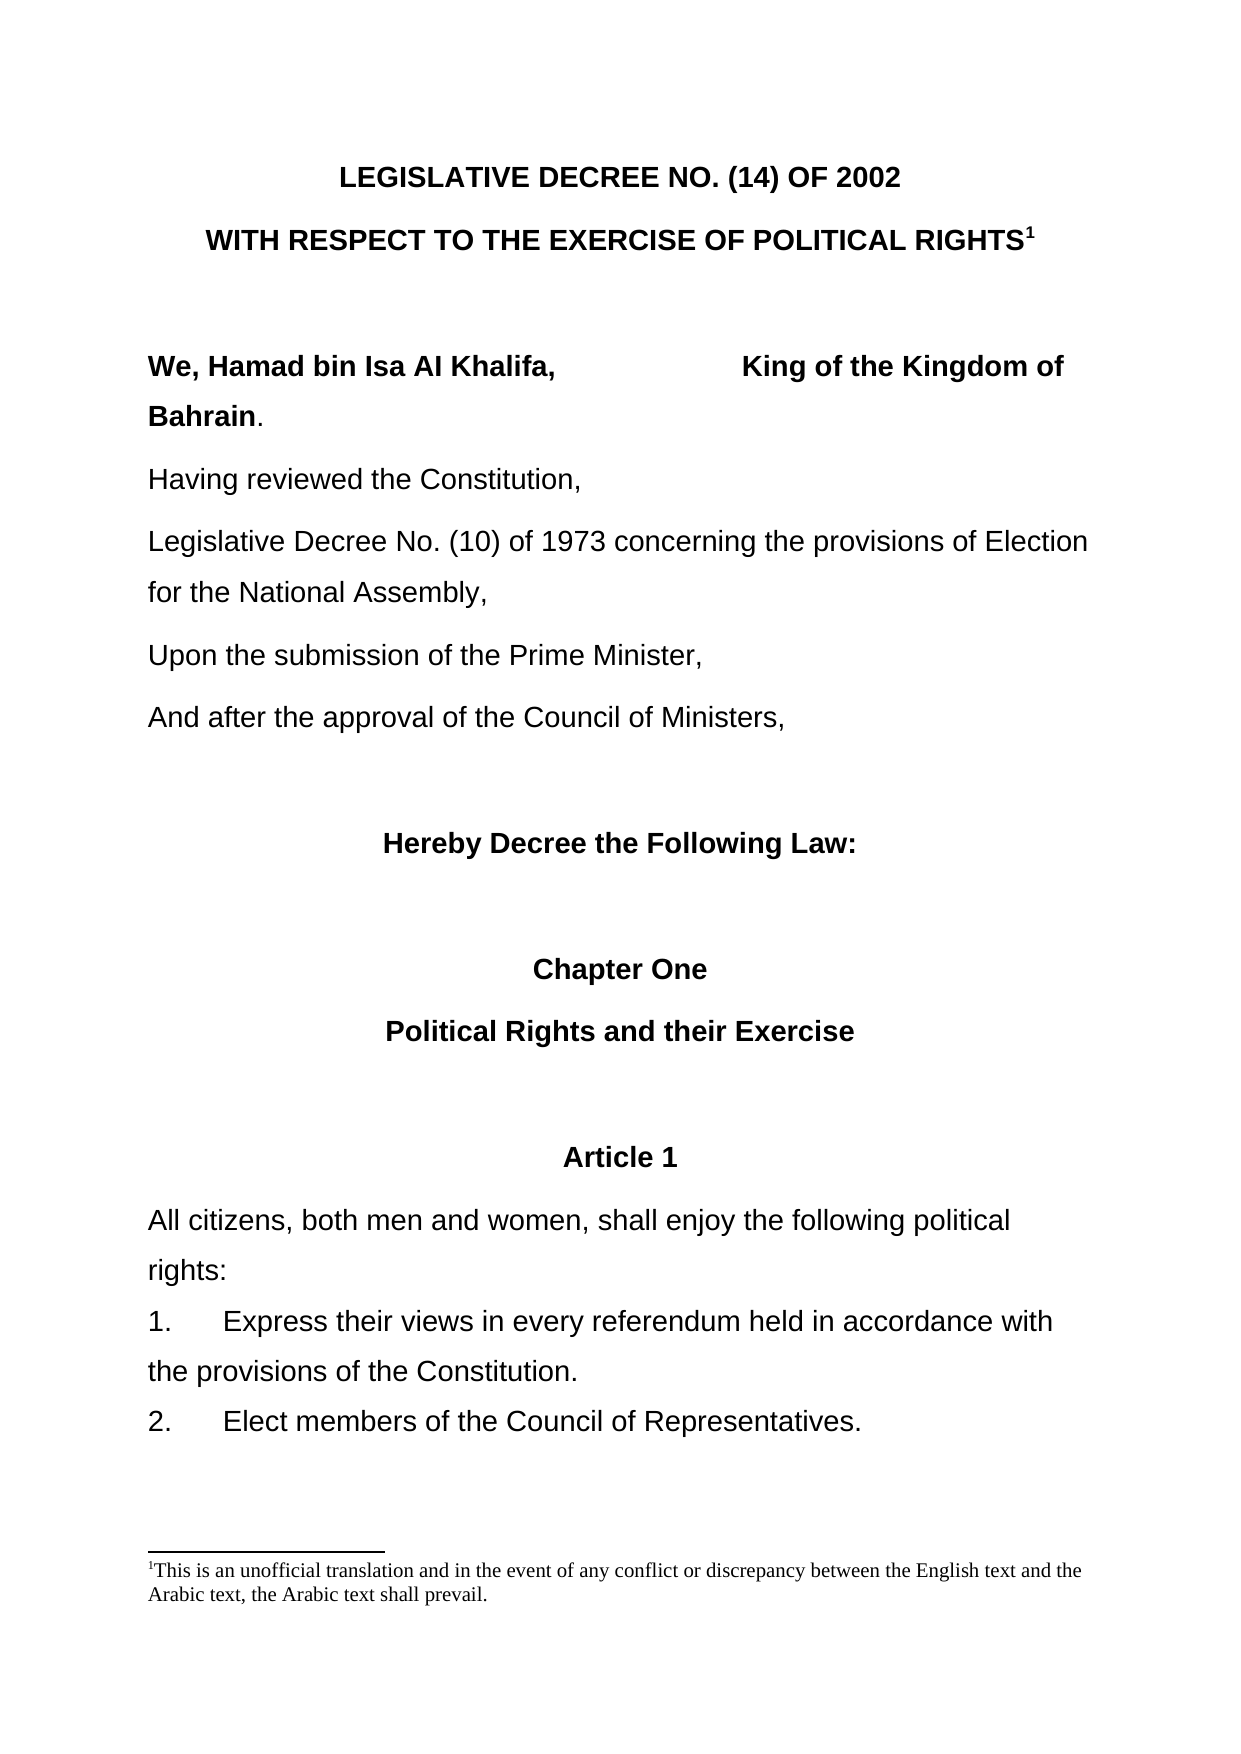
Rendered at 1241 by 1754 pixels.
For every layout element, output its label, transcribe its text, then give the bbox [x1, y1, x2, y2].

text All citizens, both men and women, shall enjoy the following political rights: [148, 1203, 1093, 1287]
list Elect members of the Council of Representatives. [148, 1404, 1093, 1438]
text We, Hamad bin Isa AI Khalifa, King of the Kingdom of Bahrain. [148, 348, 1093, 432]
text Having reviewed the Constitution, [148, 462, 1093, 495]
list Express their views in every referendum held in accordance with the provisions of the Constitution. [148, 1303, 1093, 1387]
text Hereby Decree the Following Law: [148, 826, 1093, 859]
text Article 1 [148, 1140, 1093, 1174]
text Legislative Decree No. (14) of 2002 [148, 160, 1093, 194]
text Legislative Decree No. (10) of 1973 concerning the provisions of Election for the National Assembly, [148, 524, 1093, 608]
text Political Rights and their Exercise [148, 1014, 1093, 1048]
text Chapter One [148, 952, 1093, 985]
text And after the approval of the Council of Ministers, [148, 700, 1093, 734]
text with respect to the Exercise of Political Rights [148, 223, 1093, 256]
text Upon the submission of the Prime Minister, [148, 638, 1093, 671]
